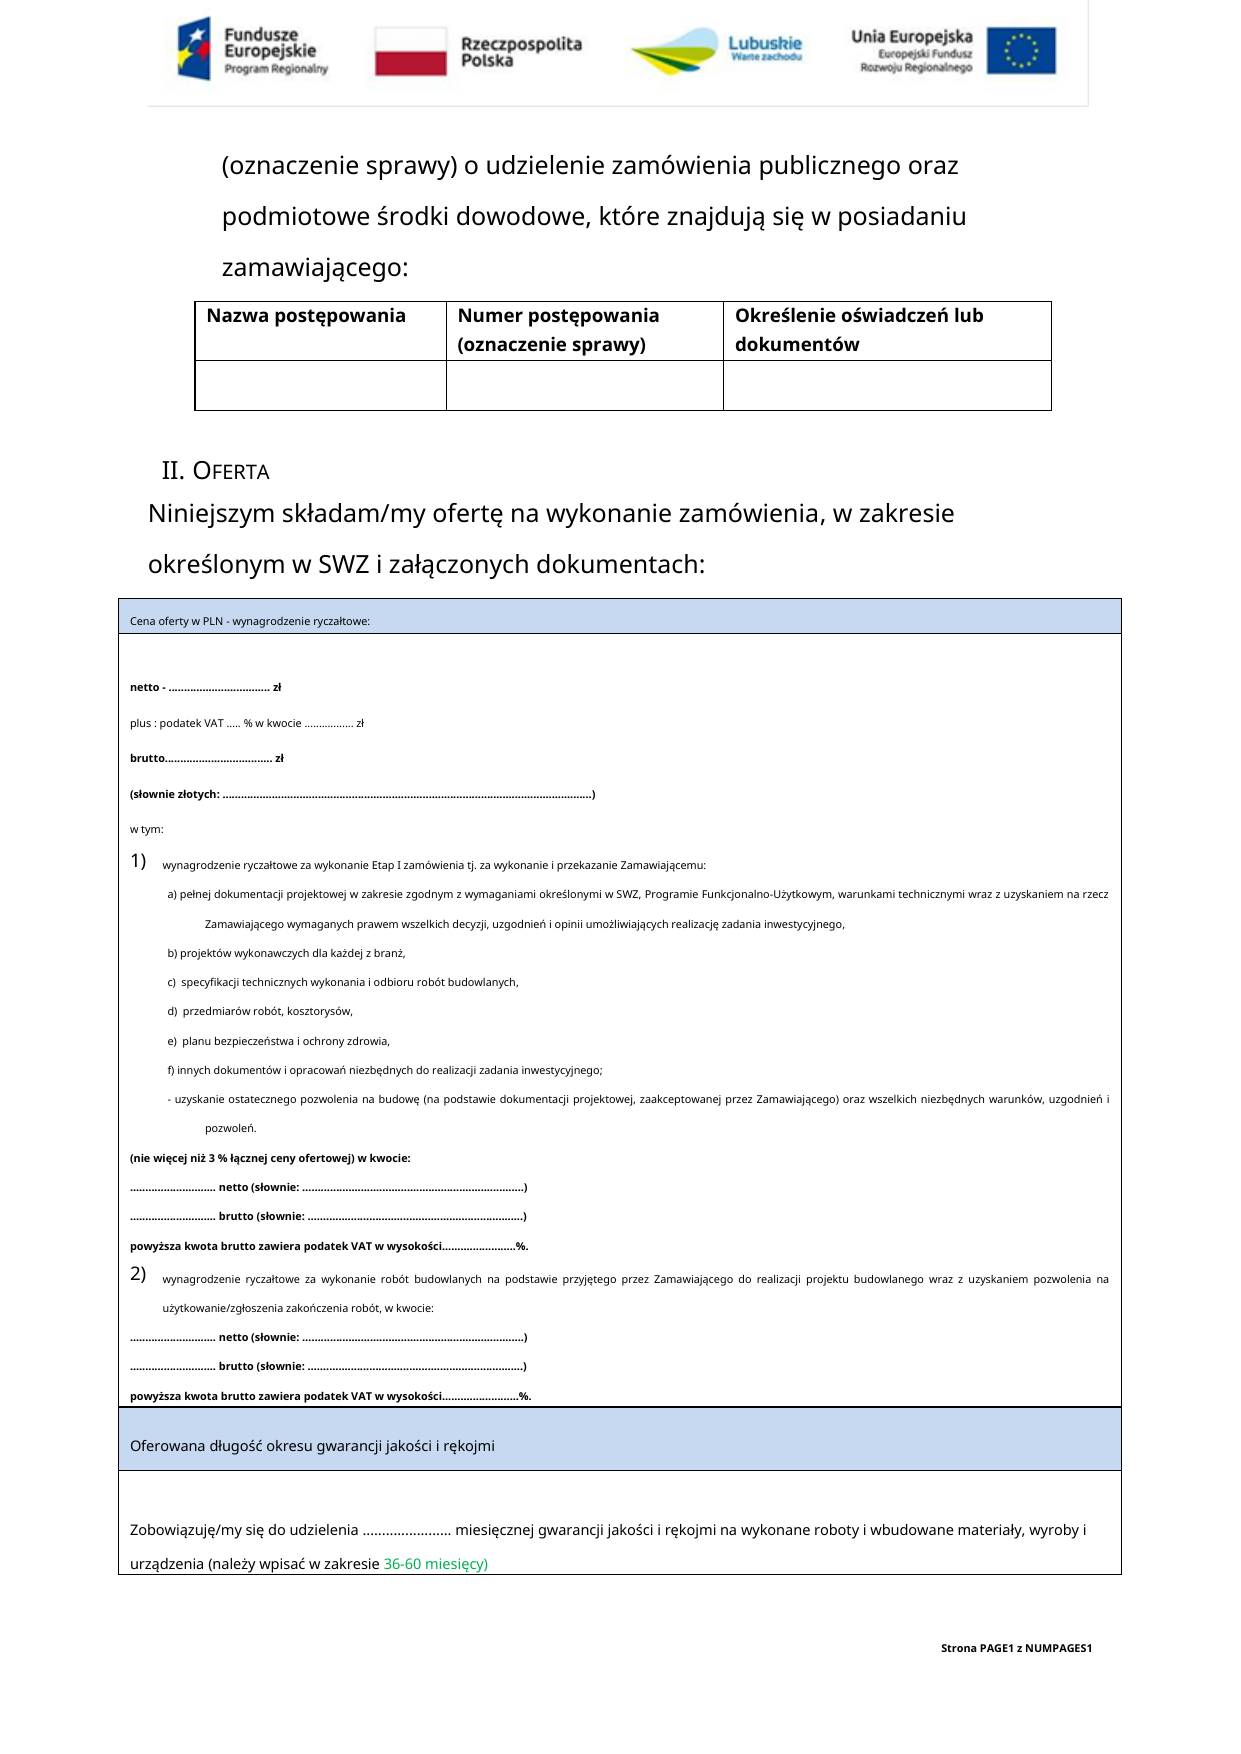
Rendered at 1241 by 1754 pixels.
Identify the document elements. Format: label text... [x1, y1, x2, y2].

text Niniejszym składam/my ofertę na wykonanie zamówienia, w zakresie określonym w SWZ i załączonych dokumentach: [148, 495, 1092, 581]
table_cell [447, 361, 723, 409]
table_cell netto - ................................. zł plus : podatek VAT ….. % w kwocie ................. zł brutto................................... zł (słownie złotych: ........................................................................................................................) w tym: wynagrodzenie ryczałtowe za wykonanie Etap I zamówienia tj. za wykonanie i przekazanie Zamawiającemu: a) pełnej dokumentacji projektowej w zakresie zgodnym z wymaganiami określonymi w SWZ, Programie Funkcjonalno-Użytkowym, warunkami technicznymi wraz z uzyskaniem na rzecz Zamawiającego wymaganych prawem wszelkich decyzji, uzgodnień i opinii umożliwiających realizację zadania inwestycyjnego, b) projektów wykonawczych dla każdej z branż, c) specyfikacji technicznych wykonania i odbioru robót budowlanych, d) przedmiarów robót, kosztorysów, e) planu bezpieczeństwa i ochrony zdrowia, f) innych dokumentów i opracowań niezbędnych do realizacji zadania inwestycyjnego; - uzyskanie ostatecznego pozwolenia na budowę (na podstawie dokumentacji projektowej, zaakceptowanej przez Zamawiającego) oraz wszelkich niezbędnych warunków, uzgodnień i pozwoleń. (nie więcej niż 3 % łącznej ceny ofertowej) w kwocie: ............................ netto (słownie: ……..................................................................) ............................ brutto (słownie: ……................................................................) powyższa kwota brutto zawiera podatek VAT w wysokości........................%. wynagrodzenie ryczałtowe za wykonanie robót budowlanych na podstawie przyjętego przez Zamawiającego do realizacji projektu budowlanego wraz z uzyskaniem pozwolenia na użytkowanie/zgłoszenia zakończenia robót, w kwocie: ............................ netto (słownie: ……..................................................................) ............................ brutto (słownie: ……................................................................) powyższa kwota brutto zawiera podatek VAT w wysokości.........................%. [119, 634, 1121, 1406]
picture [147, 0, 1090, 108]
table_cell [724, 361, 1051, 409]
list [177, 148, 1092, 284]
table_header Określenie oświadczeń lub dokumentów [724, 302, 1051, 360]
table_header Numer postępowania (oznaczenie sprawy) [447, 302, 723, 360]
table_cell Oferowana długość okresu gwarancji jakości i rękojmi [119, 1408, 1121, 1470]
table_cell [119, 1471, 1121, 1574]
table_header Nazwa postępowania [196, 302, 446, 360]
list Oferta [185, 453, 1092, 487]
table_cell [196, 361, 446, 409]
table_header Cena oferty w PLN - wynagrodzenie ryczałtowe: [119, 599, 1121, 633]
